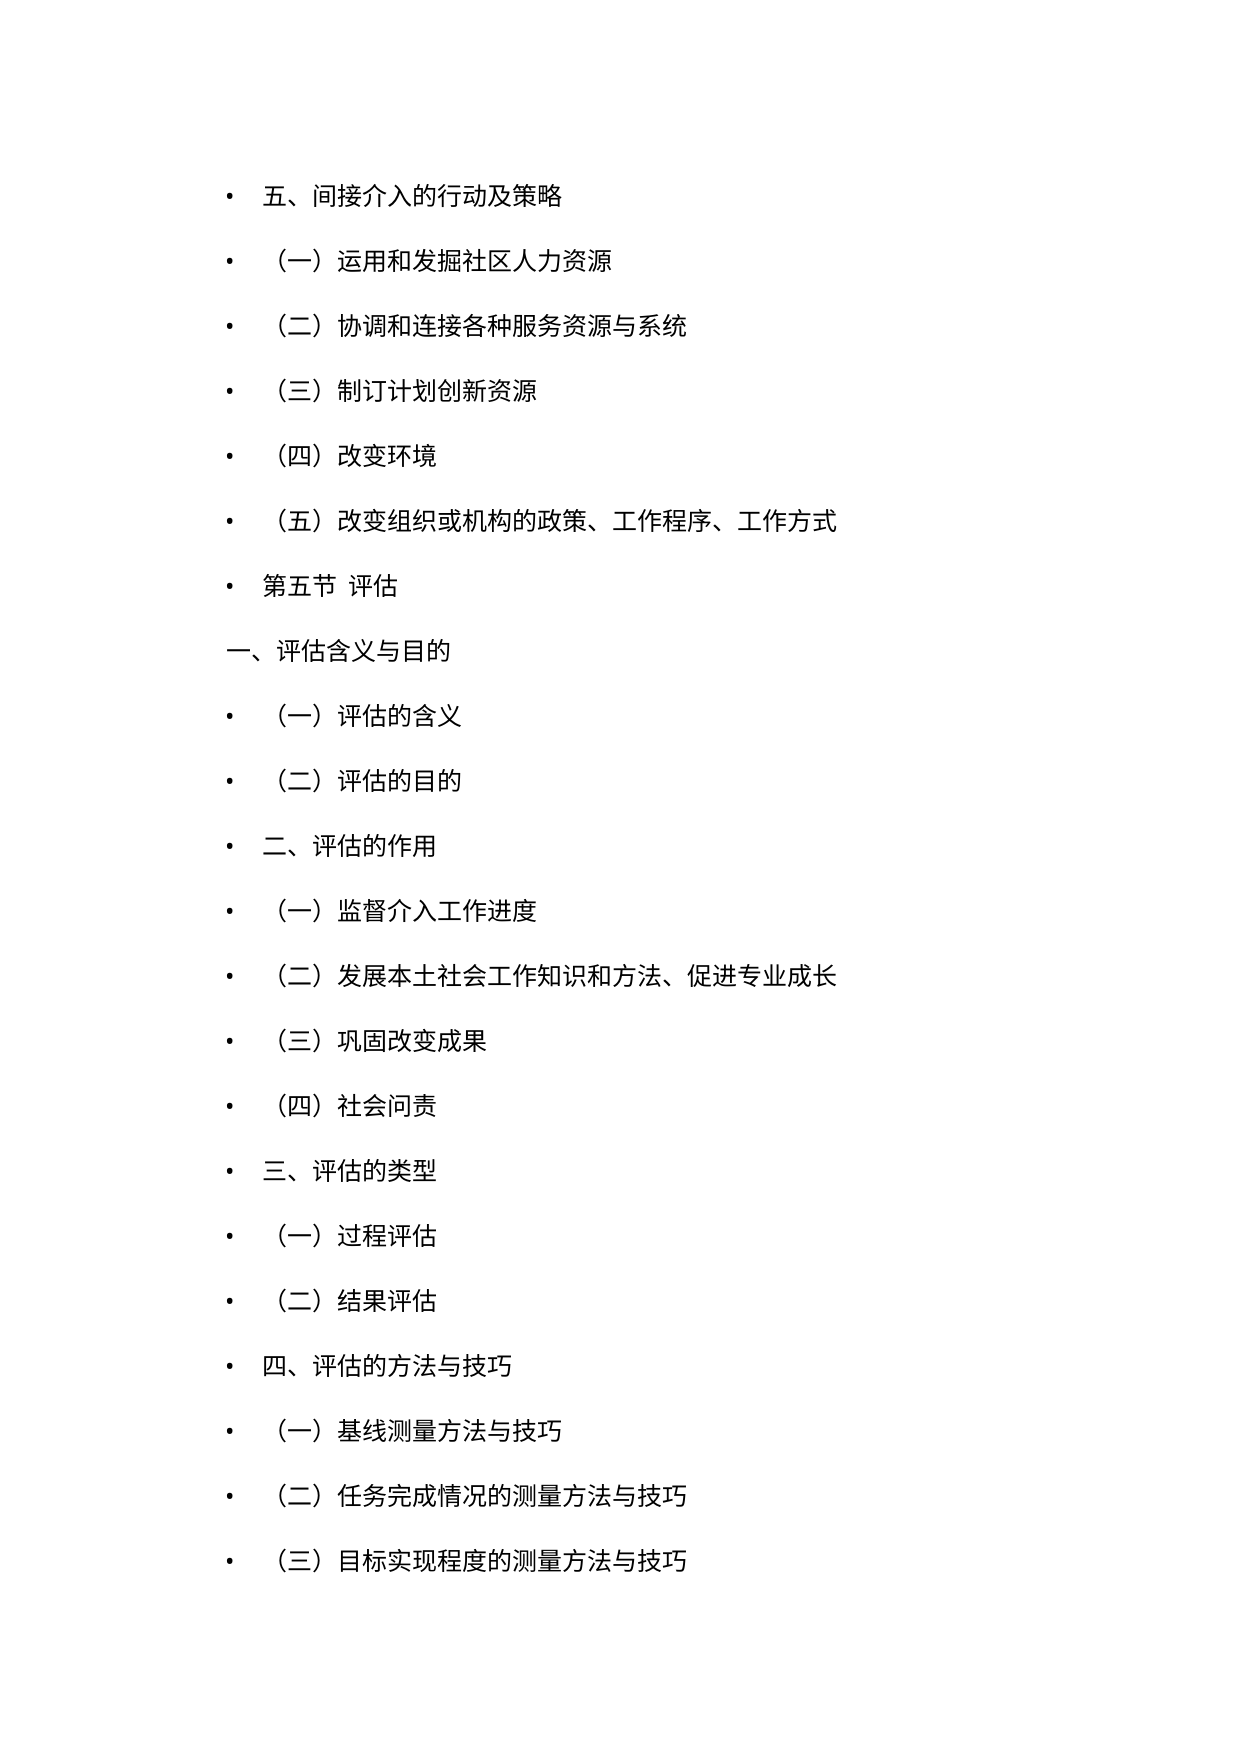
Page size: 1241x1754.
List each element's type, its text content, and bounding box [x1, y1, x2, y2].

list 第五节 评估 [225, 552, 1053, 617]
list （一）过程评估 [225, 1202, 1053, 1267]
list （一）运用和发掘社区人力资源 [225, 227, 1053, 292]
list （二）任务完成情况的测量方法与技巧 [225, 1462, 1053, 1527]
list （二）评估的目的 [225, 747, 1053, 812]
list （二）发展本土社会工作知识和方法、促进专业成长 [225, 942, 1053, 1007]
list （一）监督介入工作进度 [225, 877, 1053, 942]
list 五、间接介入的行动及策略 [225, 162, 1053, 227]
list 四、评估的方法与技巧 [225, 1332, 1053, 1397]
list （四）改变环境 [225, 422, 1053, 487]
list （四）社会问责 [225, 1072, 1053, 1137]
list （三）目标实现程度的测量方法与技巧 [225, 1527, 1053, 1592]
list （三）制订计划创新资源 [225, 357, 1053, 422]
list （五）改变组织或机构的政策、工作程序、工作方式 [225, 487, 1053, 552]
text 一、评估含义与目的 [187, 617, 1053, 682]
list （二）协调和连接各种服务资源与系统 [225, 292, 1053, 357]
list 二、评估的作用 [225, 812, 1053, 877]
list （三）巩固改变成果 [225, 1007, 1053, 1072]
list （二）结果评估 [225, 1267, 1053, 1332]
list （一）评估的含义 [225, 682, 1053, 747]
list （一）基线测量方法与技巧 [225, 1397, 1053, 1462]
list 三、评估的类型 [225, 1137, 1053, 1202]
